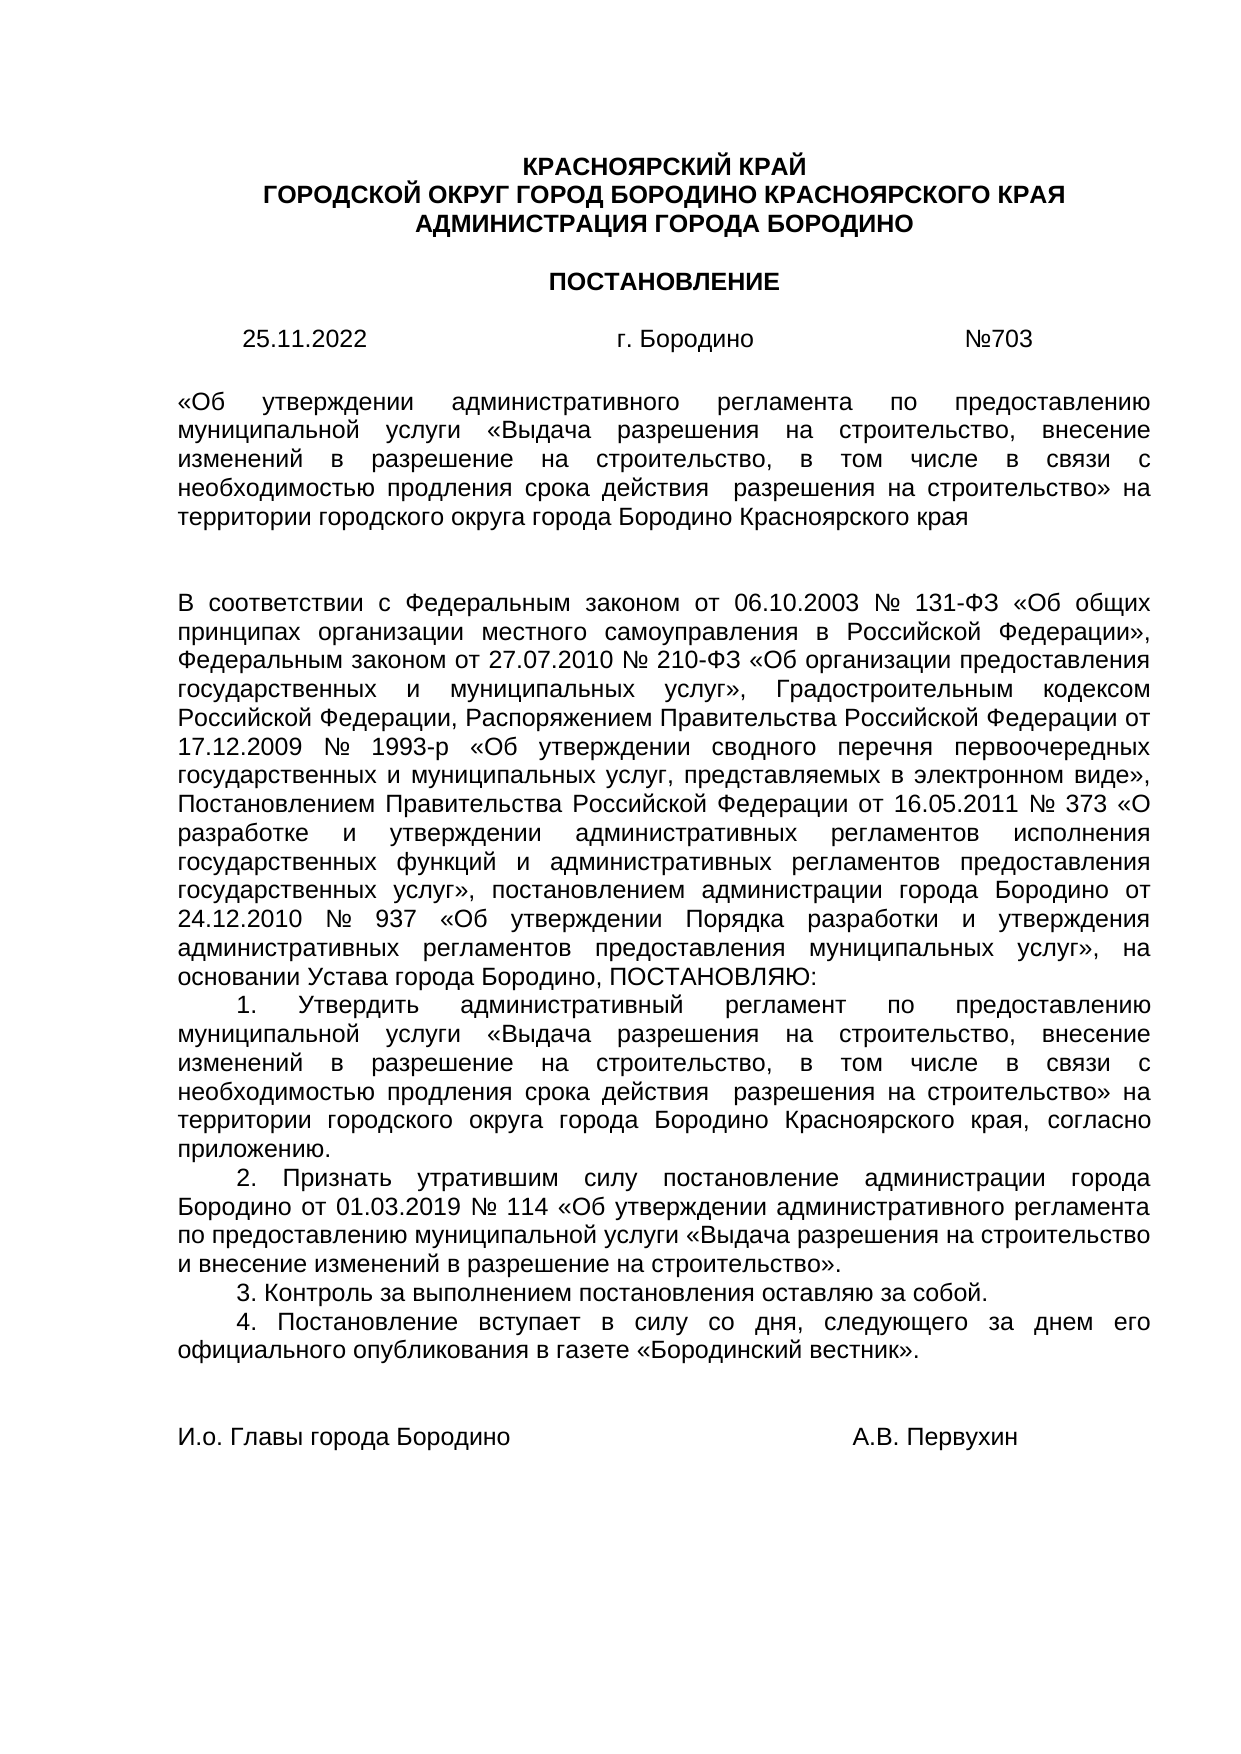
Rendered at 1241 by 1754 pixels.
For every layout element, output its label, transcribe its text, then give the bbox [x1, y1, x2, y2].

text 1. Утвердить административный регламент по предоставлению муниципальной услуги «Выдача разрешения на строительство, внесение изменений в разрешение на строительство, в том числе в связи с необходимостью продления срока действия разрешения на строительство» на территории городского округа города Бородино Красноярского края, согласно приложению. [177, 990, 1152, 1163]
text 25.11.2022 г. Бородино №703 [177, 324, 1152, 353]
text «Об утверждении административного регламента по предоставлению муниципальной услуги «Выдача разрешения на строительство, внесение изменений в разрешение на строительство, в том числе в связи с необходимостью продления срока действия разрешения на строительство» на территории городского округа города Бородино Красноярского края [177, 386, 1152, 530]
text 2. Признать утратившим силу постановление администрации города Бородино от 01.03.2019 № 114 «Об утверждении административного регламента по предоставлению муниципальной услуги «Выдача разрешения на строительство и внесение изменений в разрешение на строительство». [177, 1163, 1152, 1278]
text 3. Контроль за выполнением постановления оставляю за собой. [177, 1278, 1152, 1306]
text КРАСНОЯРСКИЙ КРАЙ [177, 152, 1152, 180]
text И.о. Главы города Бородино А.В. Первухин [177, 1421, 1152, 1450]
text ГОРОДСКОЙ ОКРУГ ГОРОД БОРОДИНО КРАСНОЯРСКОГО КРАЯ [177, 180, 1152, 209]
text ПОСТАНОВЛЕНИЕ [177, 267, 1152, 295]
text В соответствии с Федеральным законом от 06.10.2003 № 131-ФЗ «Об общих принципах организации местного самоуправления в Российской Федерации», Федеральным законом от 27.07.2010 № 210-ФЗ «Об организации предоставления государственных и муниципальных услуг», Градостроительным кодексом Российской Федерации, Распоряжением Правительства Российской Федерации от 17.12.2009 № 1993-р «Об утверждении сводного перечня первоочередных государственных и муниципальных услуг, представляемых в электронном виде», Постановлением Правительства Российской Федерации от 16.05.2011 № 373 «О разработке и утверждении административных регламентов исполнения государственных функций и административных регламентов предоставления государственных услуг», постановлением администрации города Бородино от 24.12.2010 № 937 «Об утверждении Порядка разработки и утверждения административных регламентов предоставления муниципальных услуг», на основании Устава города Бородино, ПОСТАНОВЛЯЮ: [177, 588, 1152, 990]
text АДМИНИСТРАЦИЯ ГОРОДА БОРОДИНО [177, 209, 1152, 238]
text 4. Постановление вступает в силу со дня, следующего за днем его официального опубликования в газете «Бородинский вестник». [177, 1306, 1152, 1364]
